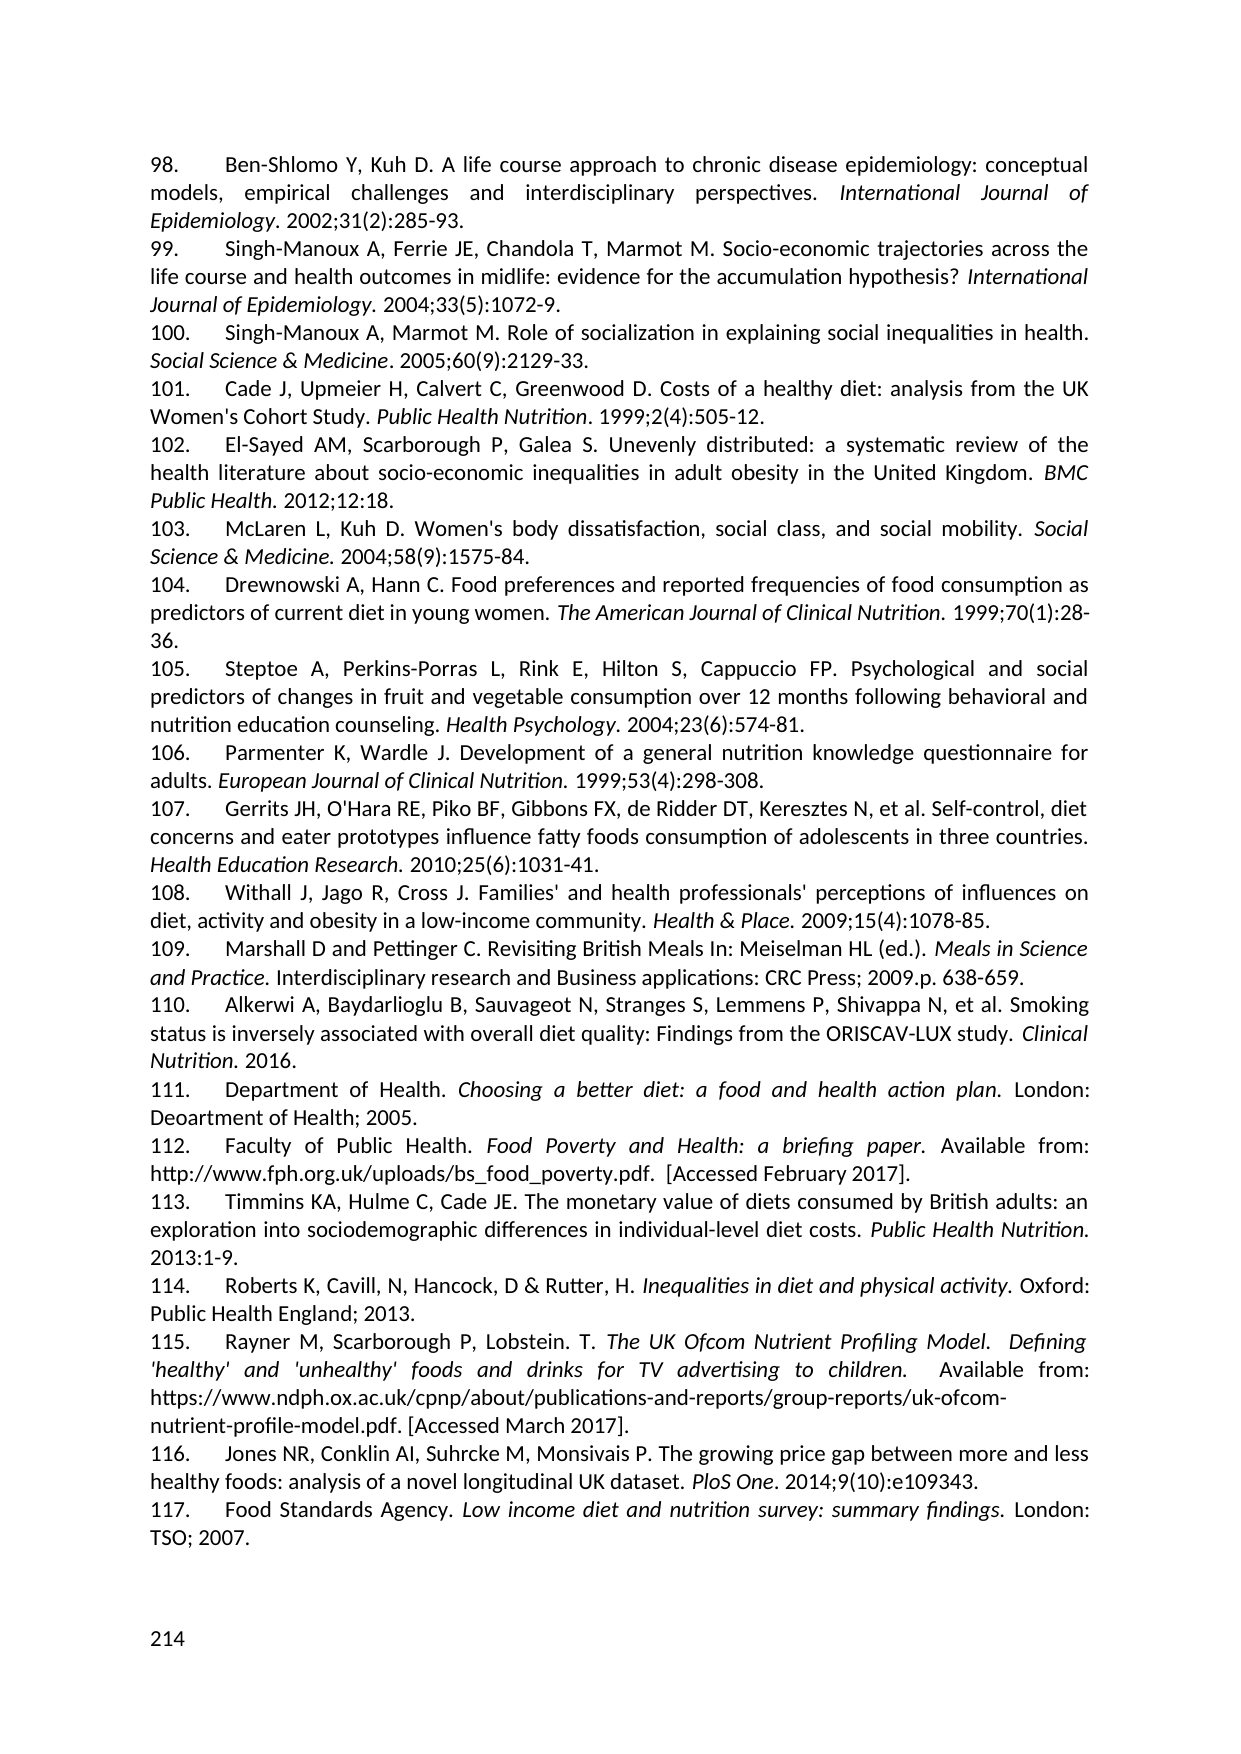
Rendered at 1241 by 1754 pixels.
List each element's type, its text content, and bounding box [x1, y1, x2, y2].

text 116. Jones NR, Conklin AI, Suhrcke M, Monsivais P. The growing price gap between more and less healthy foods: analysis of a novel longitudinal UK dataset. PloS One. 2014;9(10):e109343. [150, 1439, 1090, 1495]
text 115. Rayner M, Scarborough P, Lobstein. T. The UK Ofcom Nutrient Profiling Model. Defining 'healthy' and 'unhealthy' foods and drinks for TV advertising to children. Available from: https://www.ndph.ox.ac.uk/cpnp/about/publications-and-reports/group-reports/uk-ofcom-nutrient-profile-model.pdf. [Accessed March 2017]. [150, 1327, 1090, 1439]
text 114. Roberts K, Cavill, N, Hancock, D & Rutter, H. Inequalities in diet and physical activity. Oxford: Public Health England; 2013. [150, 1271, 1090, 1327]
text 107. Gerrits JH, O'Hara RE, Piko BF, Gibbons FX, de Ridder DT, Keresztes N, et al. Self-control, diet concerns and eater prototypes influence fatty foods consumption of adolescents in three countries. Health Education Research. 2010;25(6):1031-41. [150, 794, 1090, 878]
text 117. Food Standards Agency. Low income diet and nutrition survey: summary findings. London: TSO; 2007. [150, 1495, 1090, 1551]
text 108. Withall J, Jago R, Cross J. Families' and health professionals' perceptions of influences on diet, activity and obesity in a low-income community. Health & Place. 2009;15(4):1078-85. [150, 878, 1090, 934]
text 112. Faculty of Public Health. Food Poverty and Health: a briefing paper. Available from: http://www.fph.org.uk/uploads/bs_food_poverty.pdf. [Accessed February 2017]. [150, 1131, 1090, 1187]
text 106. Parmenter K, Wardle J. Development of a general nutrition knowledge questionnaire for adults. European Journal of Clinical Nutrition. 1999;53(4):298-308. [150, 738, 1090, 794]
text 101. Cade J, Upmeier H, Calvert C, Greenwood D. Costs of a healthy diet: analysis from the UK Women's Cohort Study. Public Health Nutrition. 1999;2(4):505-12. [150, 374, 1090, 430]
text 109. Marshall D and Pettinger C. Revisiting British Meals In: Meiselman HL (ed.). Meals in Science and Practice. Interdisciplinary research and Business applications: CRC Press; 2009.p. 638-659. [150, 934, 1090, 991]
text 113. Timmins KA, Hulme C, Cade JE. The monetary value of diets consumed by British adults: an exploration into sociodemographic differences in individual-level diet costs. Public Health Nutrition. 2013:1-9. [150, 1187, 1090, 1271]
text 102. El-Sayed AM, Scarborough P, Galea S. Unevenly distributed: a systematic review of the health literature about socio-economic inequalities in adult obesity in the United Kingdom. BMC Public Health. 2012;12:18. [150, 430, 1090, 514]
text 104. Drewnowski A, Hann C. Food preferences and reported frequencies of food consumption as predictors of current diet in young women. The American Journal of Clinical Nutrition. 1999;70(1):28-36. [150, 570, 1090, 654]
text 103. McLaren L, Kuh D. Women's body dissatisfaction, social class, and social mobility. Social Science & Medicine. 2004;58(9):1575-84. [150, 514, 1090, 570]
text 110. Alkerwi A, Baydarlioglu B, Sauvageot N, Stranges S, Lemmens P, Shivappa N, et al. Smoking status is inversely associated with overall diet quality: Findings from the ORISCAV-LUX study. Clinical Nutrition. 2016. [150, 991, 1090, 1075]
text 100. Singh-Manoux A, Marmot M. Role of socialization in explaining social inequalities in health. Social Science & Medicine. 2005;60(9):2129-33. [150, 318, 1090, 374]
text 99. Singh-Manoux A, Ferrie JE, Chandola T, Marmot M. Socio-economic trajectories across the life course and health outcomes in midlife: evidence for the accumulation hypothesis? International Journal of Epidemiology. 2004;33(5):1072-9. [150, 234, 1090, 318]
text 105. Steptoe A, Perkins-Porras L, Rink E, Hilton S, Cappuccio FP. Psychological and social predictors of changes in fruit and vegetable consumption over 12 months following behavioral and nutrition education counseling. Health Psychology. 2004;23(6):574-81. [150, 654, 1090, 738]
text 98. Ben-Shlomo Y, Kuh D. A life course approach to chronic disease epidemiology: conceptual models, empirical challenges and interdisciplinary perspectives. International Journal of Epidemiology. 2002;31(2):285-93. [150, 150, 1090, 234]
text 111. Department of Health. Choosing a better diet: a food and health action plan. London: Deoartment of Health; 2005. [150, 1075, 1090, 1131]
